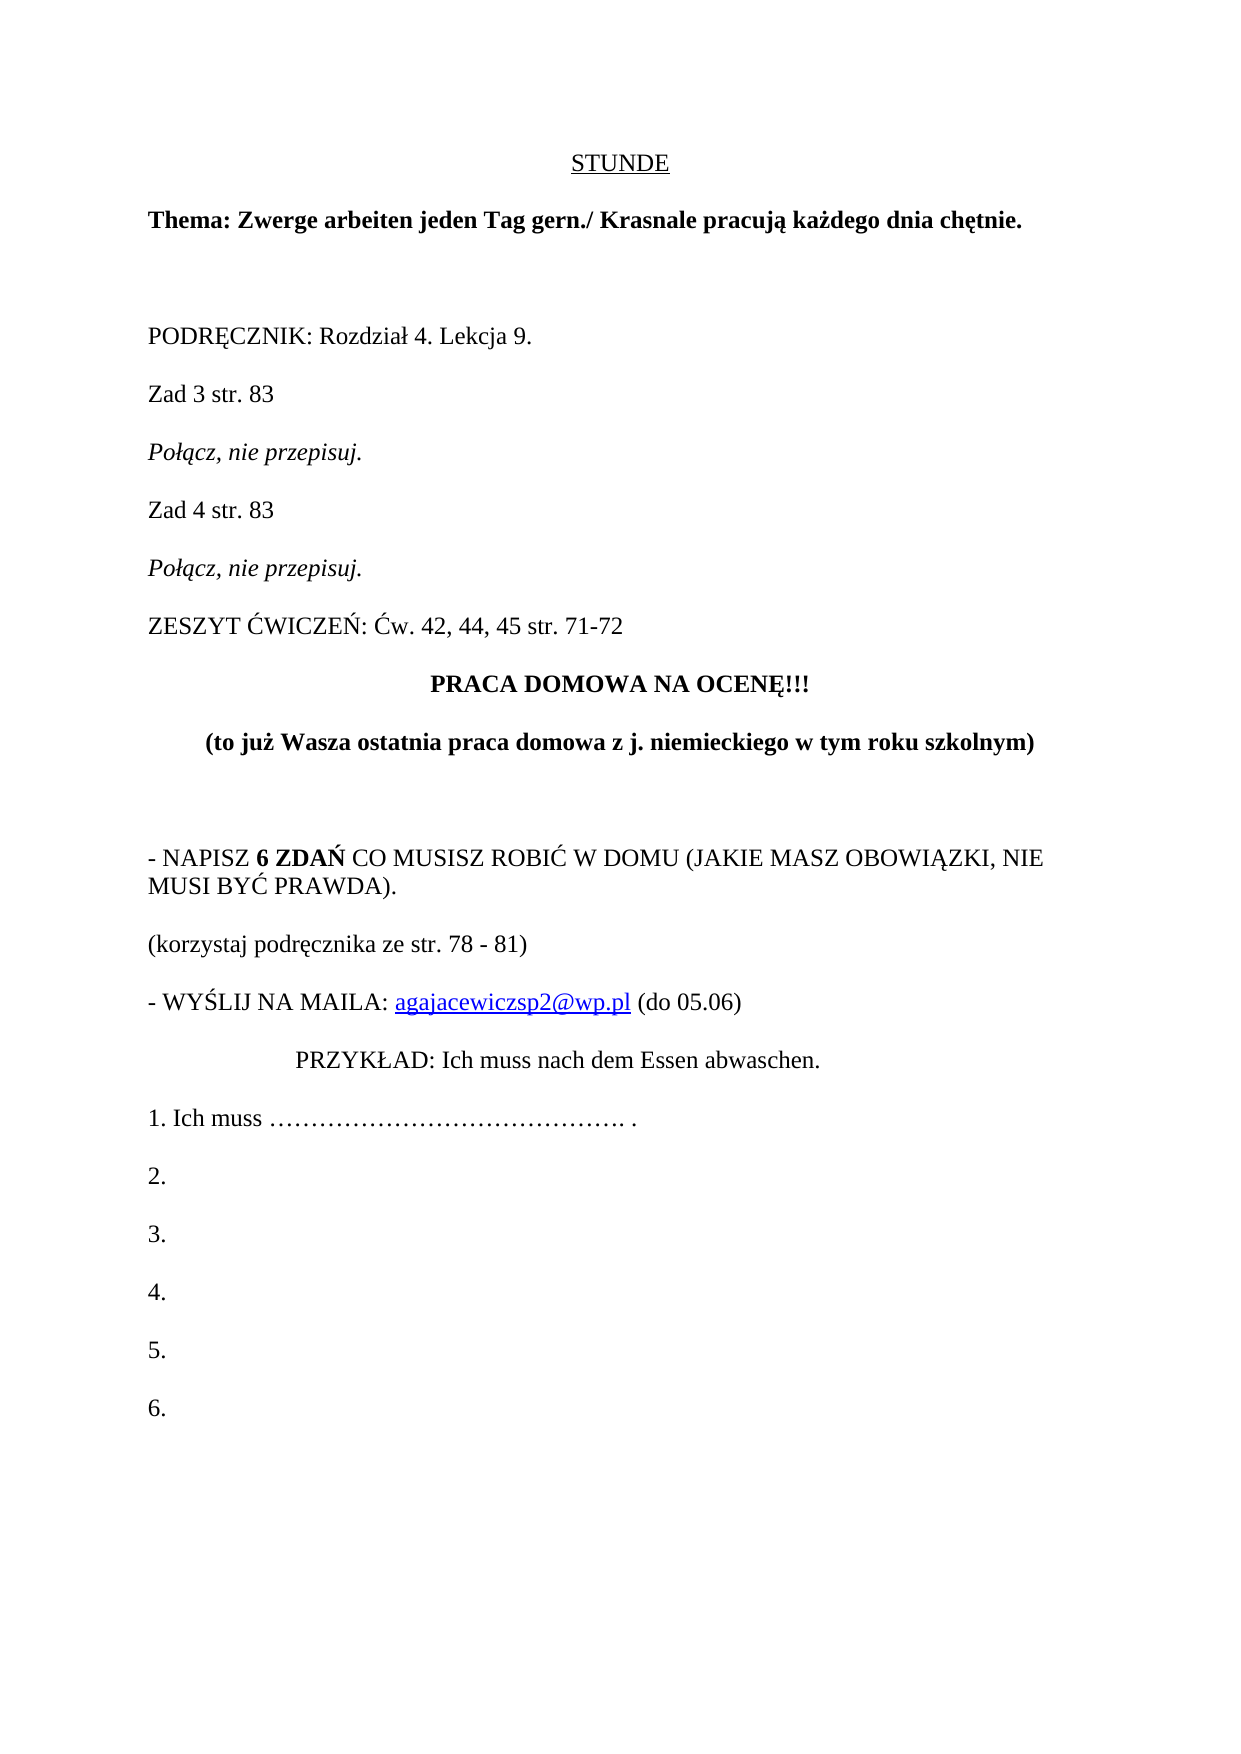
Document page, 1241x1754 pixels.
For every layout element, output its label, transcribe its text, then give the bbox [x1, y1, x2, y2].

text Połącz, nie przepisuj. [148, 437, 1093, 466]
text ZESZYT ĆWICZEŃ: Ćw. 42, 44, 45 str. 71-72 [148, 611, 1093, 640]
text - WYŚLIJ NA MAILA: agajacewiczsp2@wp.pl (do 05.06) [148, 987, 1093, 1016]
text 3. [148, 1219, 1093, 1248]
text 6. [148, 1393, 1093, 1421]
text 1. Ich muss ……………………………………. . [148, 1103, 1093, 1132]
text PRACA DOMOWA NA OCENĘ!!! [148, 669, 1093, 698]
text PODRĘCZNIK: Rozdział 4. Lekcja 9. [148, 321, 1093, 350]
text 5. [148, 1335, 1093, 1363]
text Zad 4 str. 83 [148, 495, 1093, 524]
text 2. [148, 1161, 1093, 1190]
text (to już Wasza ostatnia praca domowa z j. niemieckiego w tym roku szkolnym) [148, 727, 1093, 756]
text Zad 3 str. 83 [148, 379, 1093, 408]
text (korzystaj podręcznika ze str. 78 - 81) [148, 929, 1093, 958]
text STUNDE [148, 148, 1093, 176]
text 4. [148, 1277, 1093, 1306]
text - NAPISZ 6 ZDAŃ CO MUSISZ ROBIĆ W DOMU (JAKIE MASZ OBOWIĄZKI, NIE MUSI BYĆ PRAWDA). [148, 843, 1093, 900]
text Połącz, nie przepisuj. [148, 553, 1093, 582]
text Thema: Zwerge arbeiten jeden Tag gern./ Krasnale pracują każdego dnia chętnie. [148, 206, 1093, 234]
text PRZYKŁAD: Ich muss nach dem Essen abwaschen. [148, 1045, 1093, 1074]
